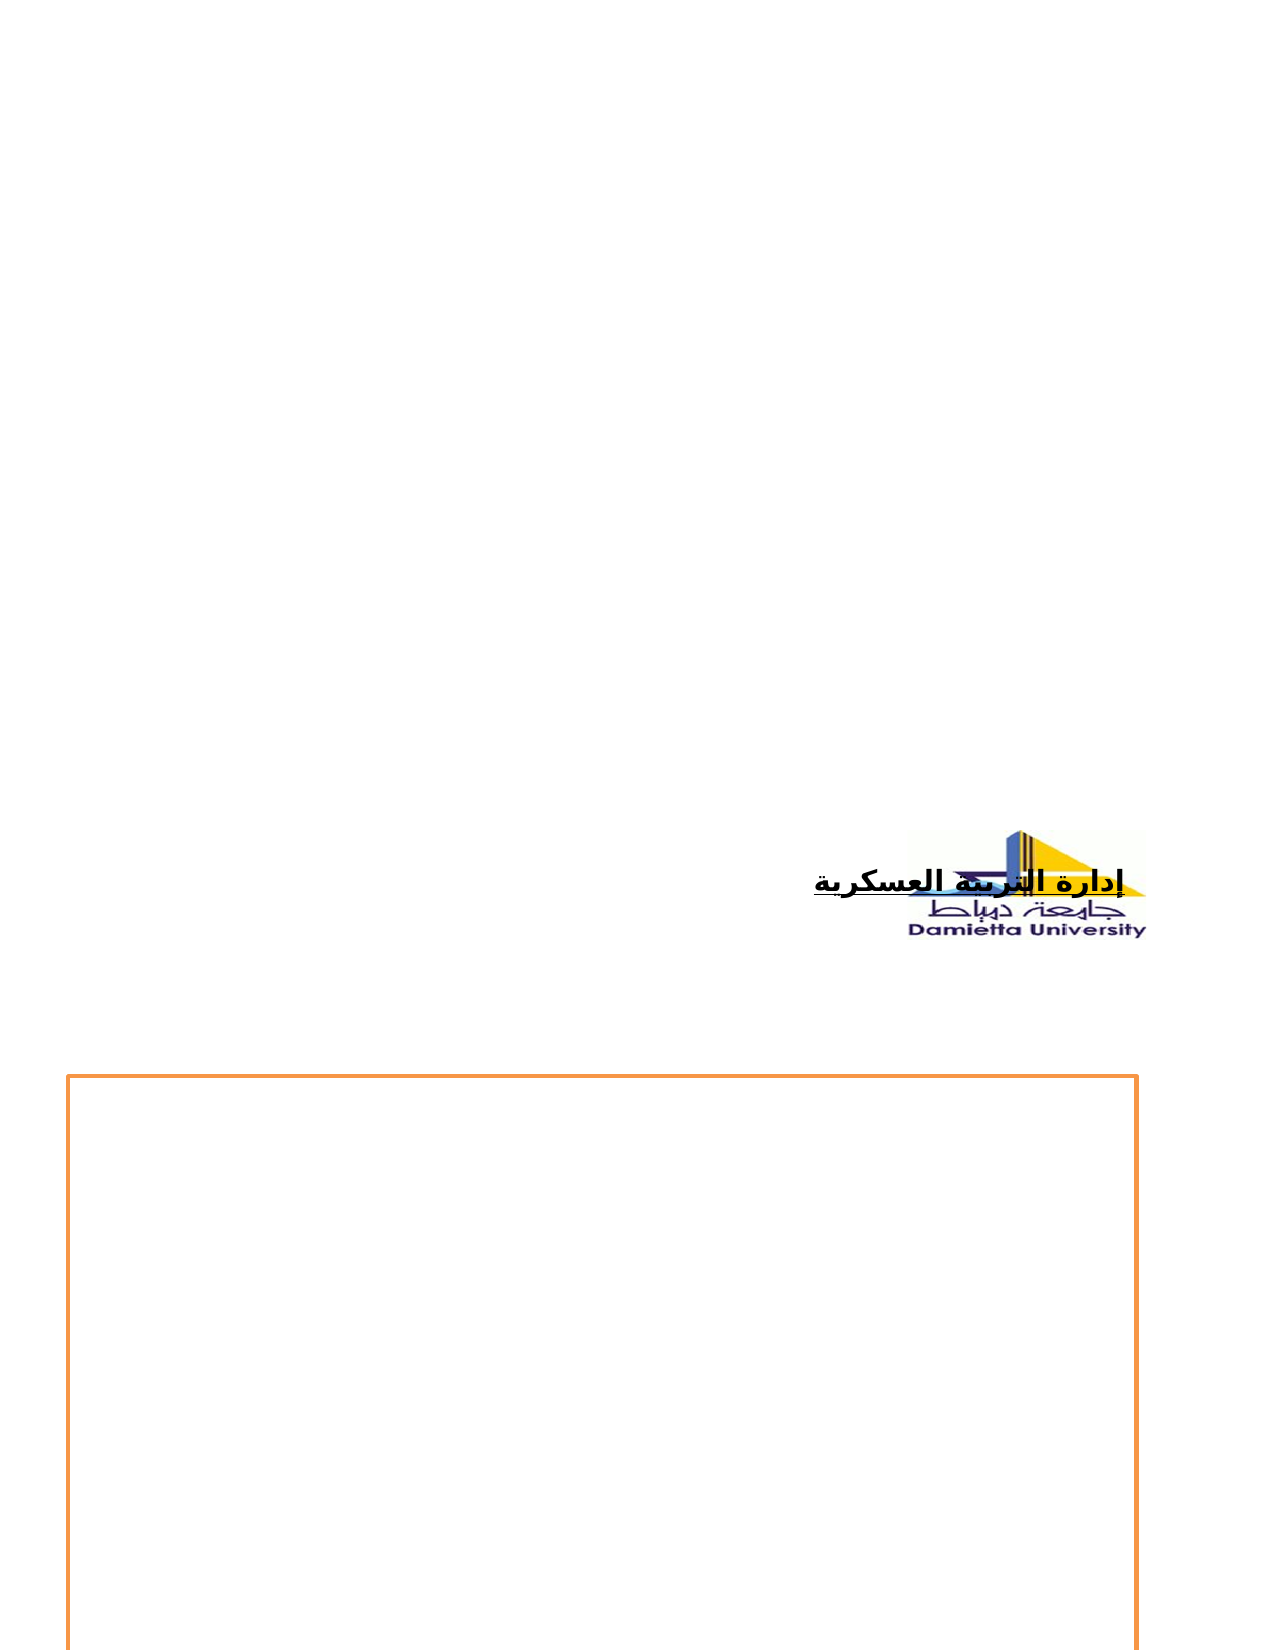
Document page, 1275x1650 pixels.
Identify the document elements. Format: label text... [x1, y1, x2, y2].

text إدارة التربية العسكرية [150, 864, 1125, 898]
picture [907, 830, 1147, 940]
